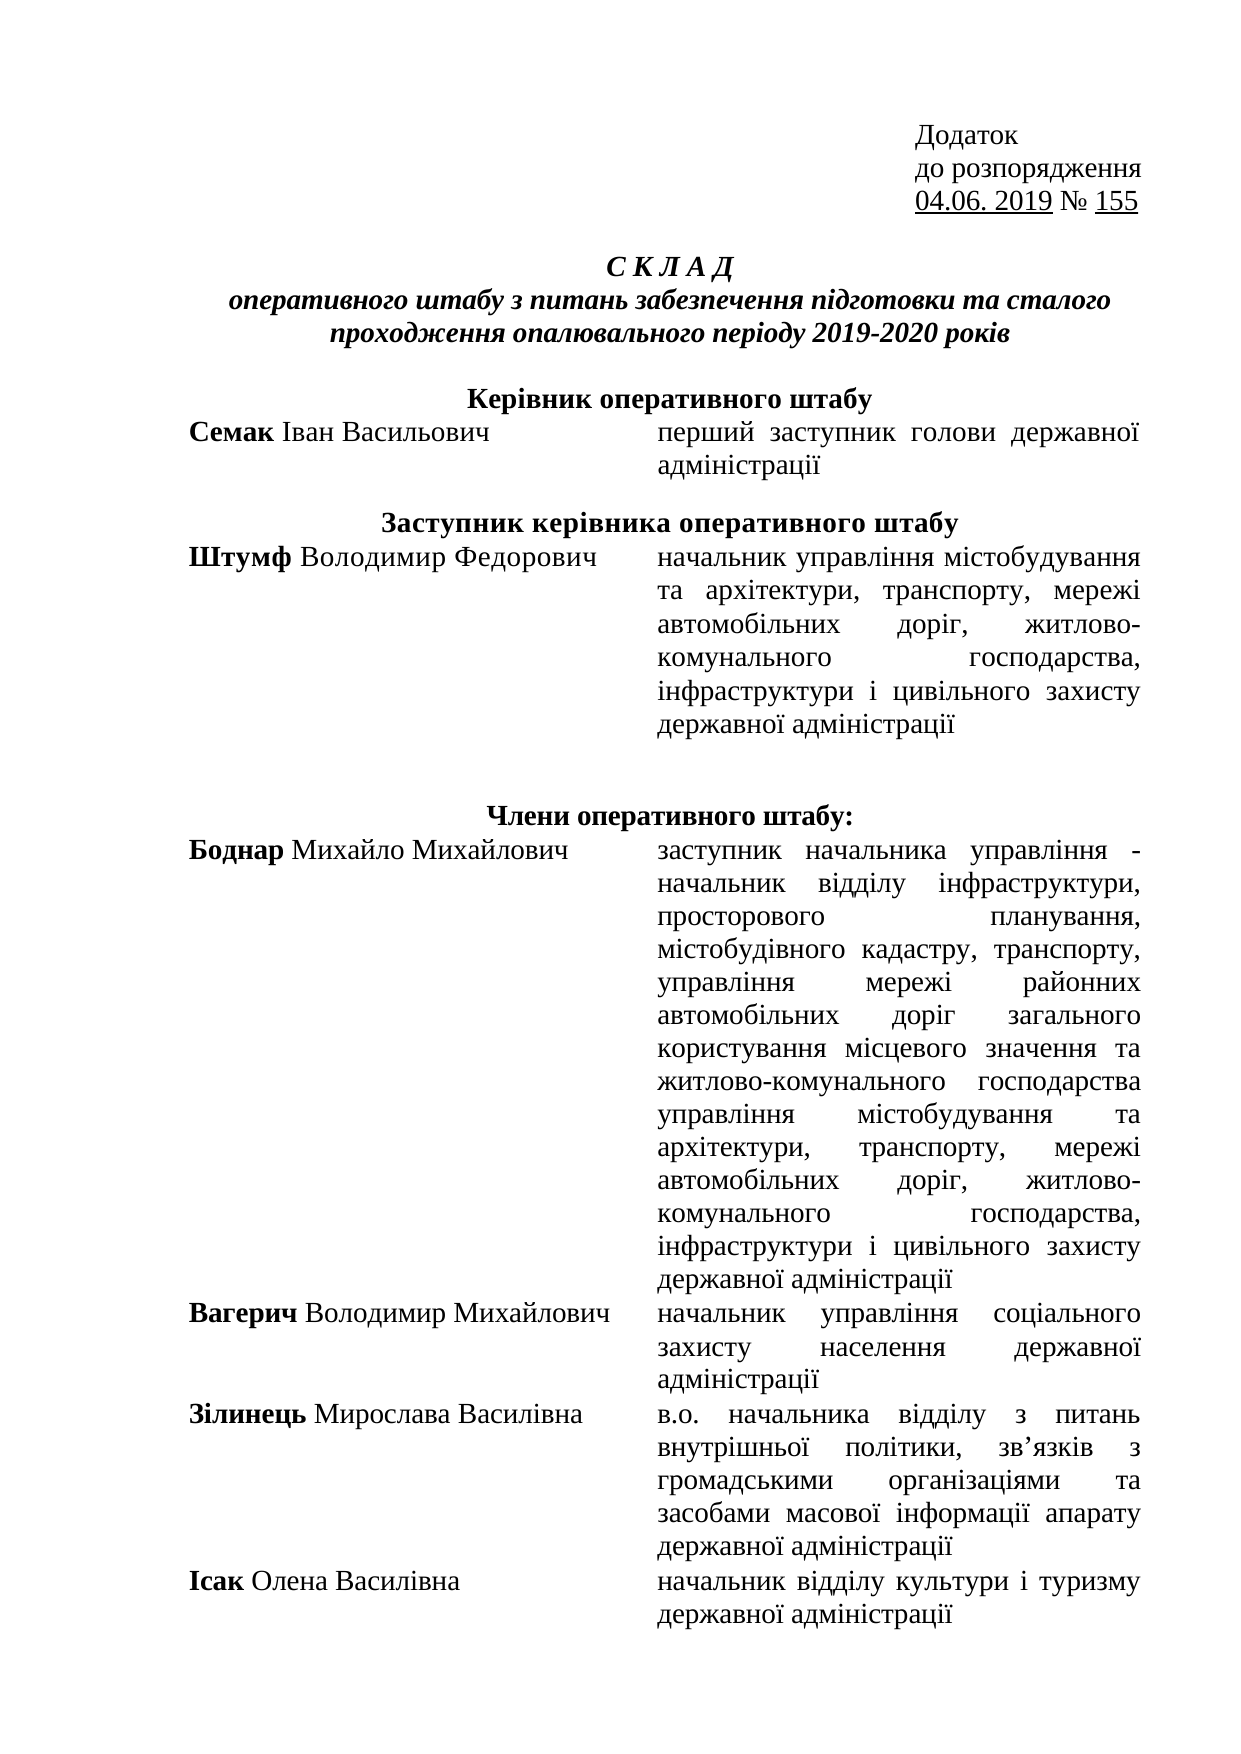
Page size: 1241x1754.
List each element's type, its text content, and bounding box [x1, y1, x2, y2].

text до розпорядження [841, 151, 1162, 184]
table_cell начальник управління соціального захисту населення державної адміністрації [646, 1295, 1152, 1396]
table_header Боднар Михайло Михайлович [177, 831, 646, 1295]
table_cell Зілинець Мирослава Василівна [177, 1396, 646, 1562]
text 04.06. 2019 № 155 [841, 184, 1162, 217]
table_cell начальник відділу культури і туризму державної адміністрації [646, 1562, 1152, 1630]
text Додаток [841, 118, 1162, 151]
table_cell в.о. начальника відділу з питань внутрішньої політики, зв’язків з громадськими організаціями та засобами масової інформації апарату державної адміністрації [646, 1396, 1152, 1562]
table_header начальник управління містобудування та архітектури, транспорту, мережі автомобільних доріг, житлово-комунального господарства, інфраструктури і цивільного захисту державної адміністрації [646, 539, 1152, 774]
table_header Семак Іван Васильович [177, 415, 646, 481]
text Члени оперативного штабу: [177, 798, 1163, 831]
table_cell Вагерич Володимир Михайлович [177, 1295, 646, 1396]
text оперативного штабу з питань забезпечення підготовки та сталого проходження опалювального періоду 2019-2020 років [177, 283, 1162, 349]
table_cell Ісак Олена Василівна [177, 1562, 646, 1630]
text Заступник керівника оперативного штабу [177, 505, 1163, 539]
table_header заступник начальника управління -начальник відділу інфраструктури, просторового планування, містобудівного кадастру, транспорту, управління мережі районних автомобільних доріг загального користування місцевого значення та житлово-комунального господарства управління містобудування та архітектури, транспорту, мережі автомобільних доріг, житлово-комунального господарства, інфраструктури і цивільного захисту державної адміністрації [646, 831, 1152, 1295]
text С К Л А Д [177, 250, 1162, 283]
table_header перший заступник голови державної адміністрації [646, 415, 1152, 481]
text Керівник оперативного штабу [177, 382, 1162, 415]
table_header Штумф Володимир Федорович [177, 539, 646, 774]
